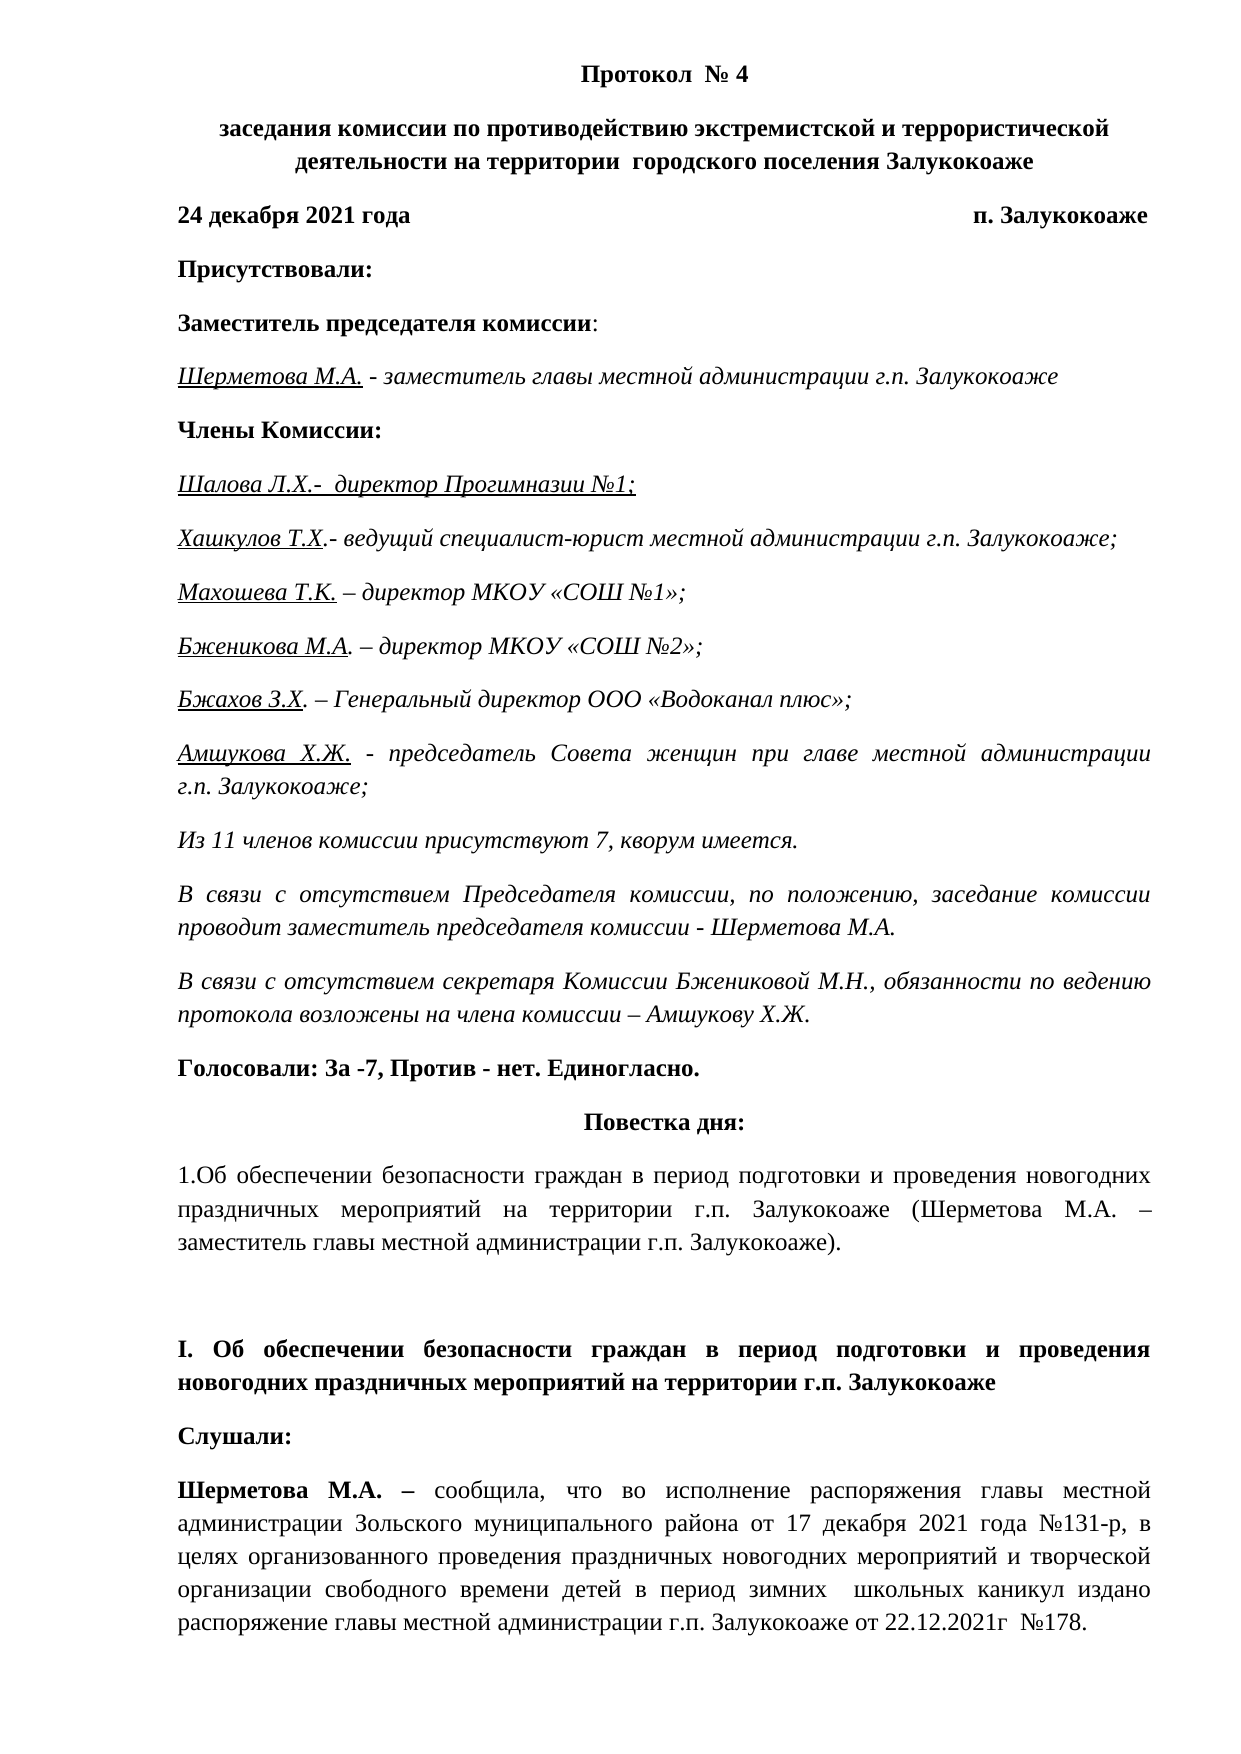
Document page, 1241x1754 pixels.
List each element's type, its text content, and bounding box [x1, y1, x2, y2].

text Из 11 членов комиссии присутствуют 7, кворум имеется. [177, 825, 1152, 854]
text Присутствовали: [177, 254, 1152, 282]
text Амшукова Х.Ж. - председатель Совета женщин при главе местной администрации г.п. Залукокоаже; [177, 738, 1152, 800]
text Протокол № 4 [177, 59, 1152, 88]
text Заместитель председателя комиссии: [177, 308, 1152, 336]
text Бжахов З.Х. – Генеральный директор ООО «Водоканал плюс»; [177, 684, 1152, 713]
text Махошева Т.К. – директор МКОУ «СОШ №1»; [177, 577, 1152, 606]
text Повестка дня: [177, 1107, 1152, 1136]
text Шалова Л.Х.- директор Прогимназии №1; [177, 469, 1152, 498]
text I. Об обеспечении безопасности граждан в период подготовки и проведения новогодних праздничных мероприятий на территории г.п. Залукокоаже [177, 1334, 1152, 1396]
text Голосовали: За -7, Против - нет. Единогласно. [177, 1053, 1152, 1082]
text В связи с отсутствием Председателя комиссии, по положению, заседание комиссии проводит заместитель председателя комиссии - Шерметова М.А. [177, 879, 1152, 941]
text заседания комиссии по противодействию экстремистской и террористической деятельности на территории городского поселения Залукокоаже [177, 113, 1152, 175]
text 1.Об обеспечении безопасности граждан в период подготовки и проведения новогодних праздничных мероприятий на территории г.п. Залукокоаже (Шерметова М.А. – заместитель главы местной администрации г.п. Залукокоаже). [177, 1161, 1152, 1255]
text Шерметова М.А. - заместитель главы местной администрации г.п. Залукокоаже [177, 361, 1152, 390]
text Шерметова М.А. – сообщила, что во исполнение распоряжения главы местной администрации Зольского муниципального района от 17 декабря 2021 года №131-р, в целях организованного проведения праздничных новогодних мероприятий и творческой организации свободного времени детей в период зимних школьных каникул издано распоряжение главы местной администрации г.п. Залукокоаже от 22.12.2021г №178. [177, 1475, 1152, 1636]
text 24 декабря 2021 года п. Залукокоаже [177, 200, 1152, 229]
text Бженикова М.А. – директор МКОУ «СОШ №2»; [177, 631, 1152, 659]
text Хашкулов Т.Х.- ведущий специалист-юрист местной администрации г.п. Залукокоаже; [177, 523, 1152, 552]
text Члены Комиссии: [177, 415, 1152, 444]
text В связи с отсутствием секретаря Комиссии Бжениковой М.Н., обязанности по ведению протокола возложены на члена комиссии – Амшукову Х.Ж. [177, 966, 1152, 1028]
text Слушали: [177, 1421, 1152, 1450]
